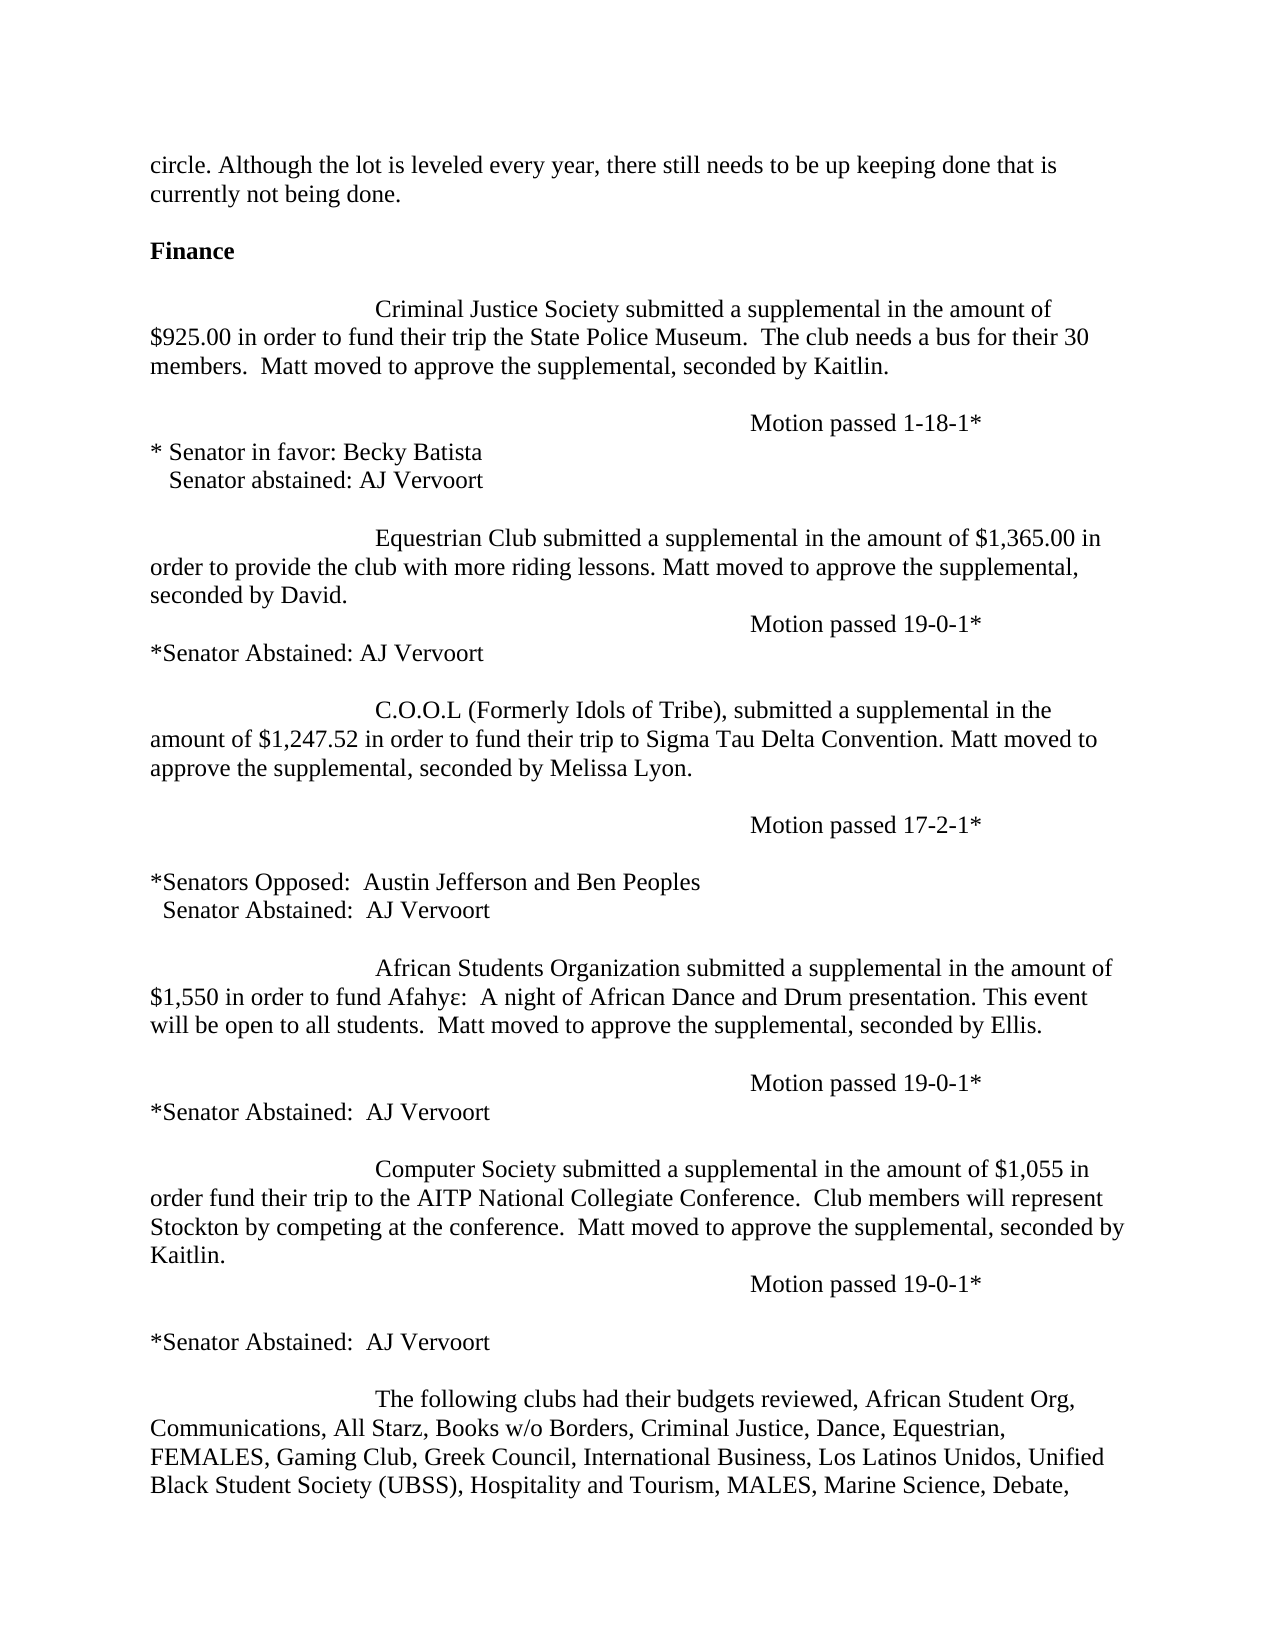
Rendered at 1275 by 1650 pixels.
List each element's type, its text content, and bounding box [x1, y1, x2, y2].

text Equestrian Club submitted a supplemental in the amount of $1,365.00 in order to provide the club with more riding lessons. Matt moved to approve the supplemental, seconded by David. [150, 523, 1125, 609]
text African Students Organization submitted a supplemental in the amount of $1,550 in order to fund Afahyε: A night of African Dance and Drum presentation. This event will be open to all students. Matt moved to approve the supplemental, seconded by Ellis. [150, 953, 1125, 1039]
text *Senator Abstained: AJ Vervoort [150, 638, 1125, 667]
text Motion passed 19-0-1* [150, 609, 1125, 638]
text Motion passed 19-0-1* [150, 1068, 1125, 1097]
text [150, 1384, 1125, 1499]
text Finance [150, 236, 1125, 265]
text C.O.O.L (Formerly Idols of Tribe), submitted a supplemental in the amount of $1,247.52 in order to fund their trip to Sigma Tau Delta Convention. Matt moved to approve the supplemental, seconded by Melissa Lyon. [150, 696, 1125, 782]
text Senator Abstained: AJ Vervoort [150, 895, 1125, 924]
text Criminal Justice Society submitted a supplemental in the amount of $925.00 in order to fund their trip the State Police Museum. The club needs a bus for their 30 members. Matt moved to approve the supplemental, seconded by Kaitlin. [150, 294, 1125, 380]
text Senator abstained: AJ Vervoort [150, 466, 1125, 494]
text Motion passed 19-0-1* [150, 1269, 1125, 1298]
text *Senators Opposed: Austin Jefferson and Ben Peoples [150, 867, 1125, 895]
text Computer Society submitted a supplemental in the amount of $1,055 in order fund their trip to the AITP National Collegiate Conference. Club members will represent Stockton by competing at the conference. Matt moved to approve the supplemental, seconded by Kaitlin. [150, 1154, 1125, 1269]
text *Senator Abstained: AJ Vervoort [150, 1097, 1125, 1125]
text * Senator in favor: Becky Batista [150, 437, 1125, 466]
text Motion passed 17-2-1* [150, 810, 1125, 838]
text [150, 150, 1125, 207]
text *Senator Abstained: AJ Vervoort [150, 1327, 1125, 1355]
text Motion passed 1-18-1* [150, 408, 1125, 437]
